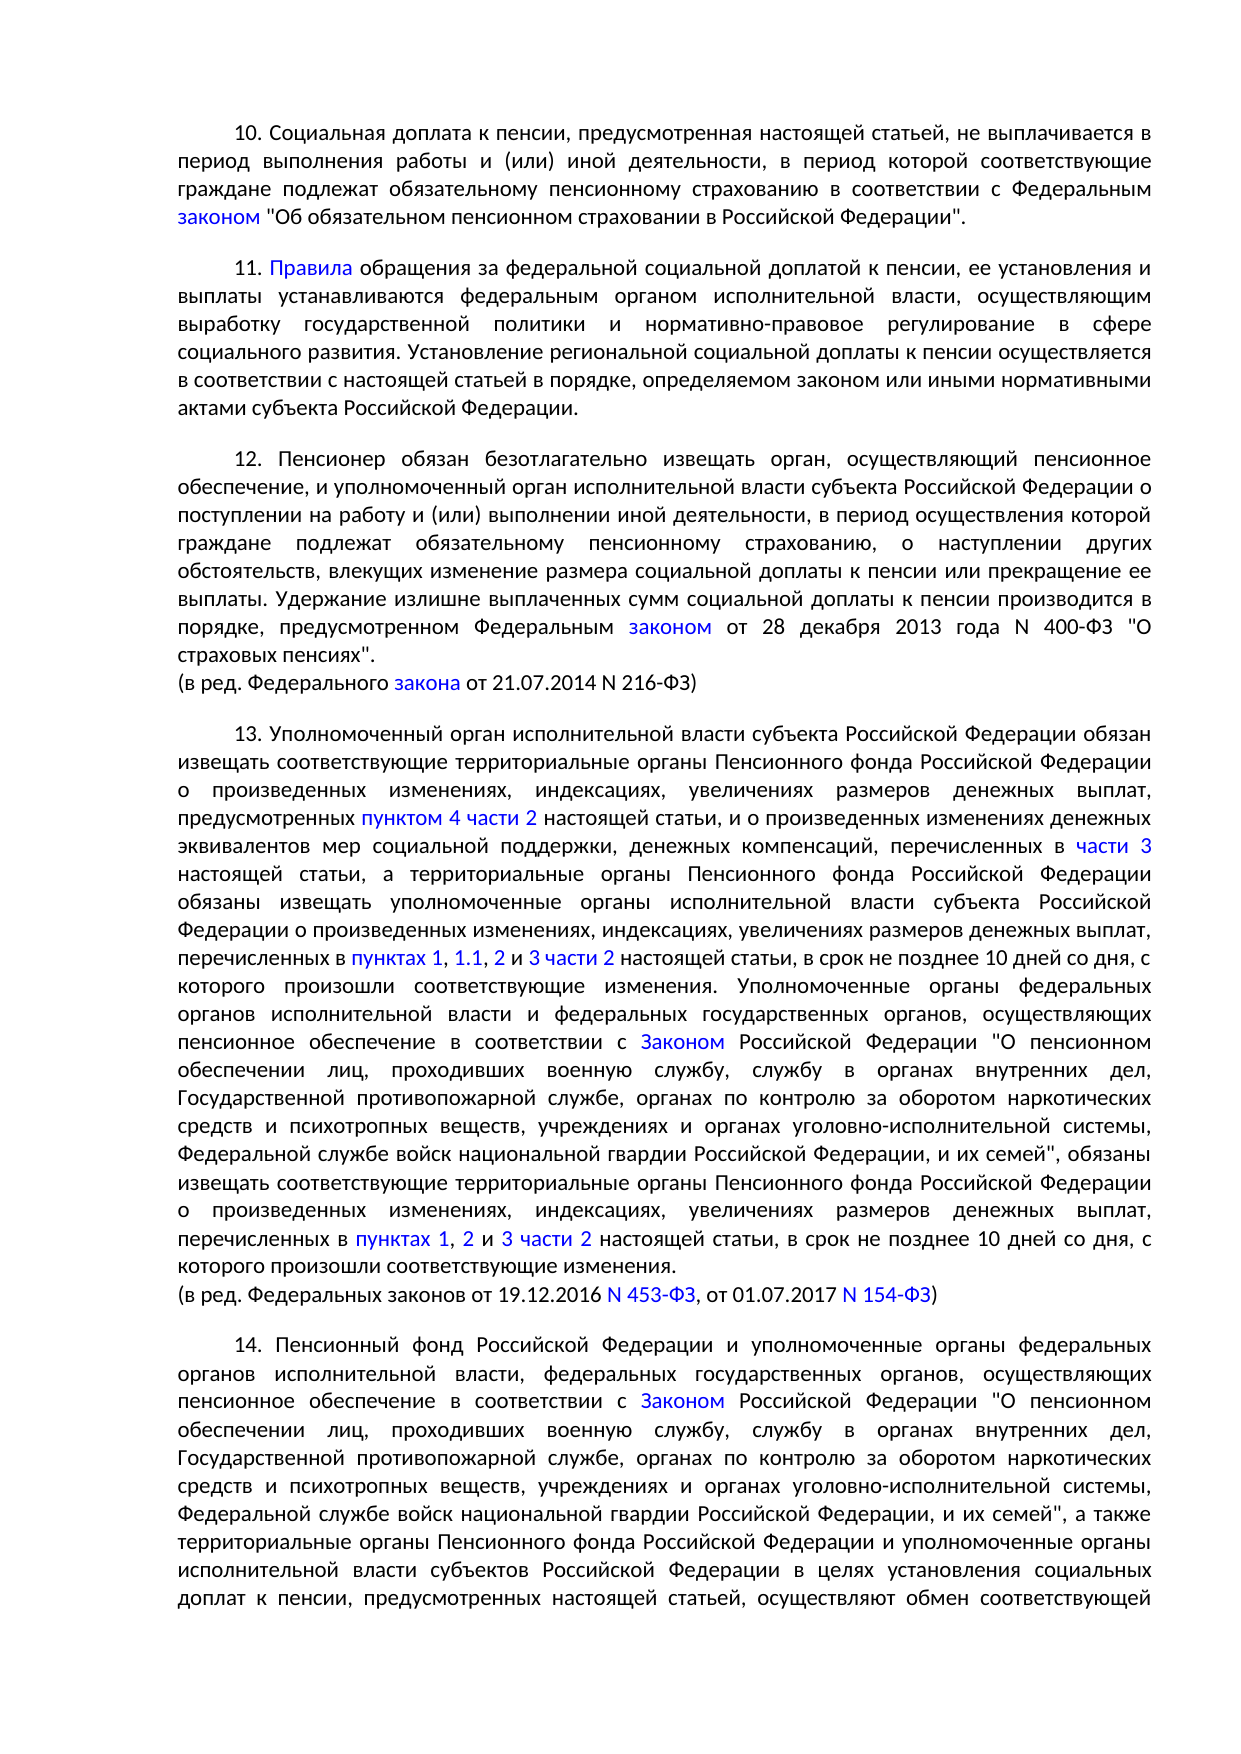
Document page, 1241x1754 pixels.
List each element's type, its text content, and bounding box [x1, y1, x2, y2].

text 10. Социальная доплата к пенсии, предусмотренная настоящей статьей, не выплачивается в период выполнения работы и (или) иной деятельности, в период которой соответствующие граждане подлежат обязательному пенсионному страхованию в соответствии с Федеральным законом "Об обязательном пенсионном страховании в Российской Федерации". [177, 118, 1152, 230]
text 13. Уполномоченный орган исполнительной власти субъекта Российской Федерации обязан извещать соответствующие территориальные органы Пенсионного фонда Российской Федерации о произведенных изменениях, индексациях, увеличениях размеров денежных выплат, предусмотренных пунктом 4 части 2 настоящей статьи, и о произведенных изменениях денежных эквивалентов мер социальной поддержки, денежных компенсаций, перечисленных в части 3 настоящей статьи, а территориальные органы Пенсионного фонда Российской Федерации обязаны извещать уполномоченные органы исполнительной власти субъекта Российской Федерации о произведенных изменениях, индексациях, увеличениях размеров денежных выплат, перечисленных в пунктах 1, 1.1, 2 и 3 части 2 настоящей статьи, в срок не позднее 10 дней со дня, с которого произошли соответствующие изменения. Уполномоченные органы федеральных органов исполнительной власти и федеральных государственных органов, осуществляющих пенсионное обеспечение в соответствии с Законом Российской Федерации "О пенсионном обеспечении лиц, проходивших военную службу, службу в органах внутренних дел, Государственной противопожарной службе, органах по контролю за оборотом наркотических средств и психотропных веществ, учреждениях и органах уголовно-исполнительной системы, Федеральной службе войск национальной гвардии Российской Федерации, и их семей", обязаны извещать соответствующие территориальные органы Пенсионного фонда Российской Федерации о произведенных изменениях, индексациях, увеличениях размеров денежных выплат, перечисленных в пунктах 1, 2 и 3 части 2 настоящей статьи, в срок не позднее 10 дней со дня, с которого произошли соответствующие изменения. [177, 719, 1152, 1280]
text (в ред. Федеральных законов от 19.12.2016 N 453-ФЗ, от 01.07.2017 N 154-ФЗ) [177, 1280, 1152, 1308]
text 12. Пенсионер обязан безотлагательно извещать орган, осуществляющий пенсионное обеспечение, и уполномоченный орган исполнительной власти субъекта Российской Федерации о поступлении на работу и (или) выполнении иной деятельности, в период осуществления которой граждане подлежат обязательному пенсионному страхованию, о наступлении других обстоятельств, влекущих изменение размера социальной доплаты к пенсии или прекращение ее выплаты. Удержание излишне выплаченных сумм социальной доплаты к пенсии производится в порядке, предусмотренном Федеральным законом от 28 декабря 2013 года N 400-ФЗ "О страховых пенсиях". [177, 444, 1152, 668]
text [177, 1331, 1152, 1611]
text 11. Правила обращения за федеральной социальной доплатой к пенсии, ее установления и выплаты устанавливаются федеральным органом исполнительной власти, осуществляющим выработку государственной политики и нормативно-правовое регулирование в сфере социального развития. Установление региональной социальной доплаты к пенсии осуществляется в соответствии с настоящей статьей в порядке, определяемом законом или иными нормативными актами субъекта Российской Федерации. [177, 253, 1152, 421]
text (в ред. Федерального закона от 21.07.2014 N 216-ФЗ) [177, 668, 1152, 696]
